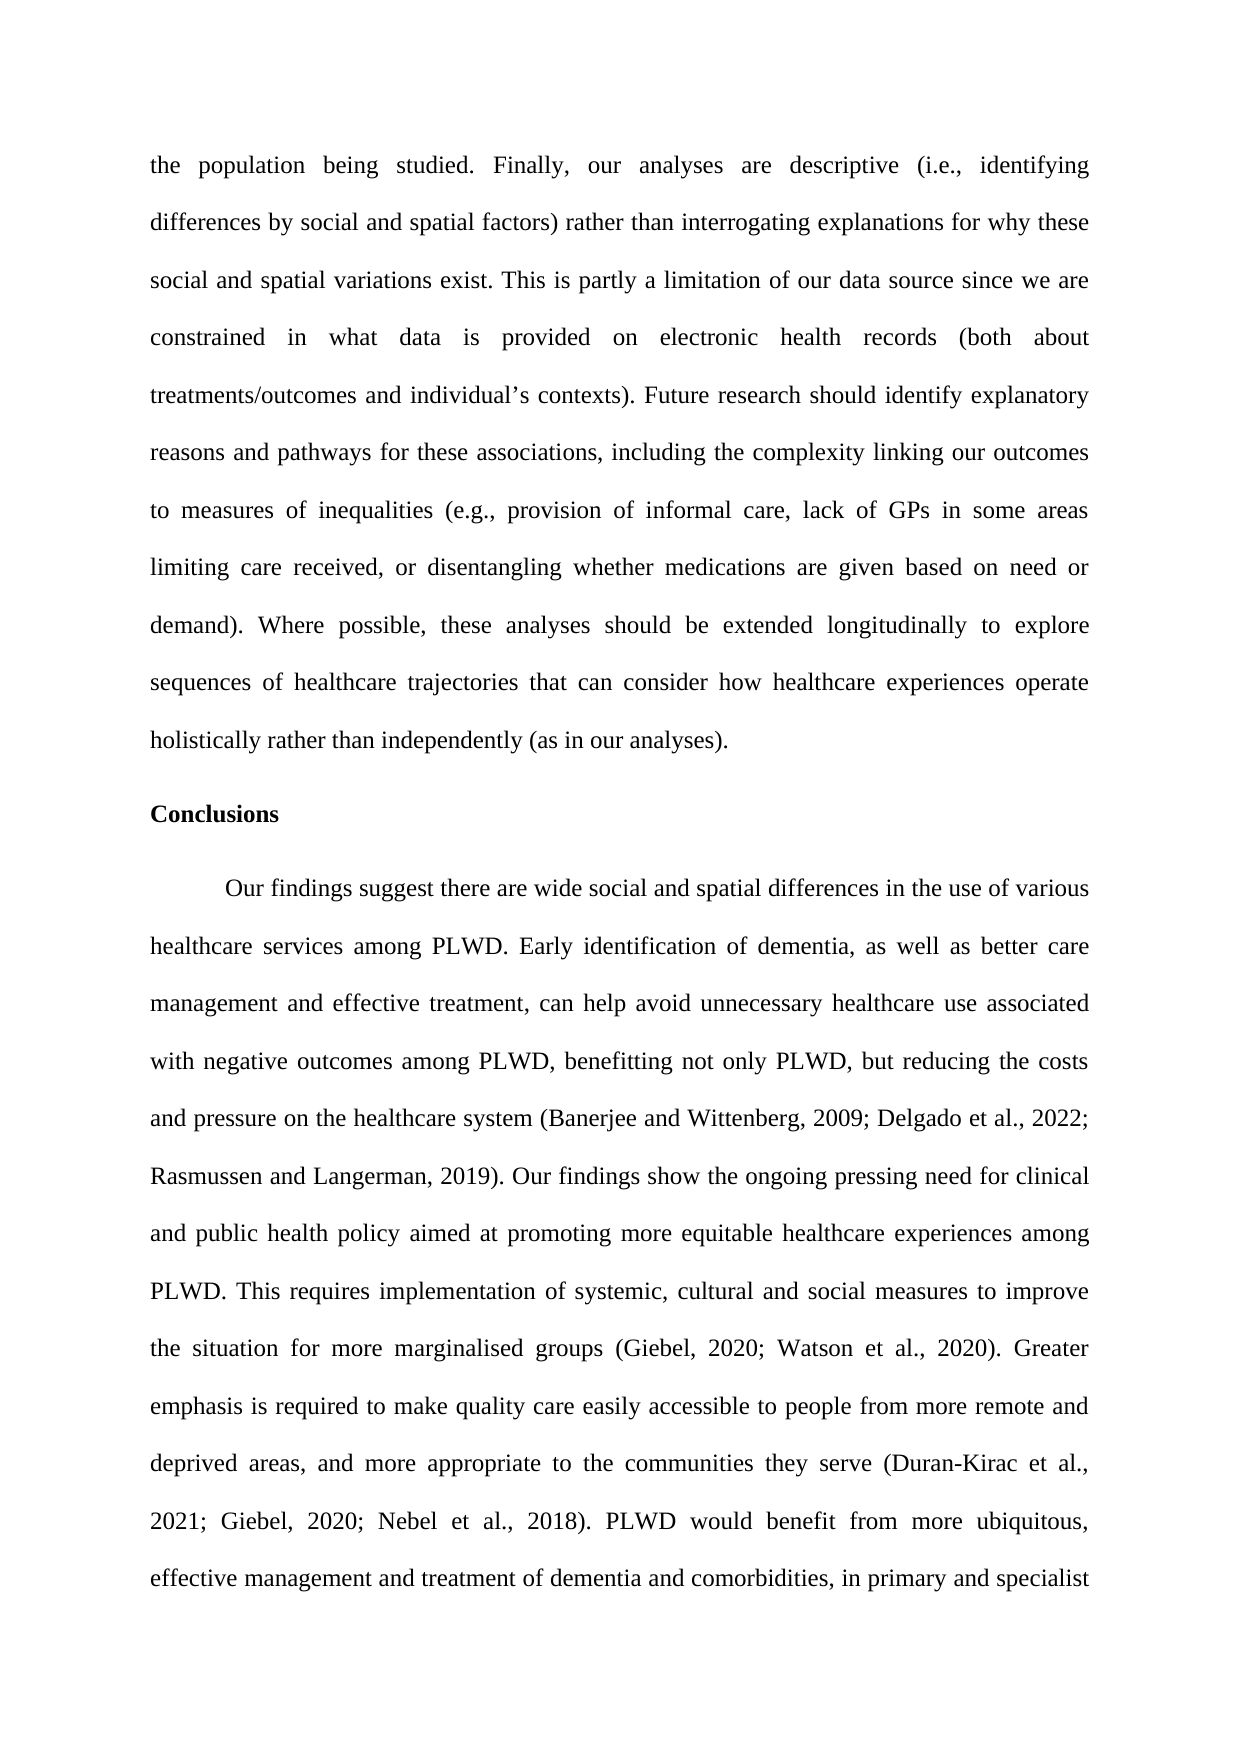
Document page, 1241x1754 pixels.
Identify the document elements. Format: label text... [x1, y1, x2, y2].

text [150, 150, 1090, 754]
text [150, 873, 1090, 1592]
text Conclusions [150, 799, 1090, 828]
